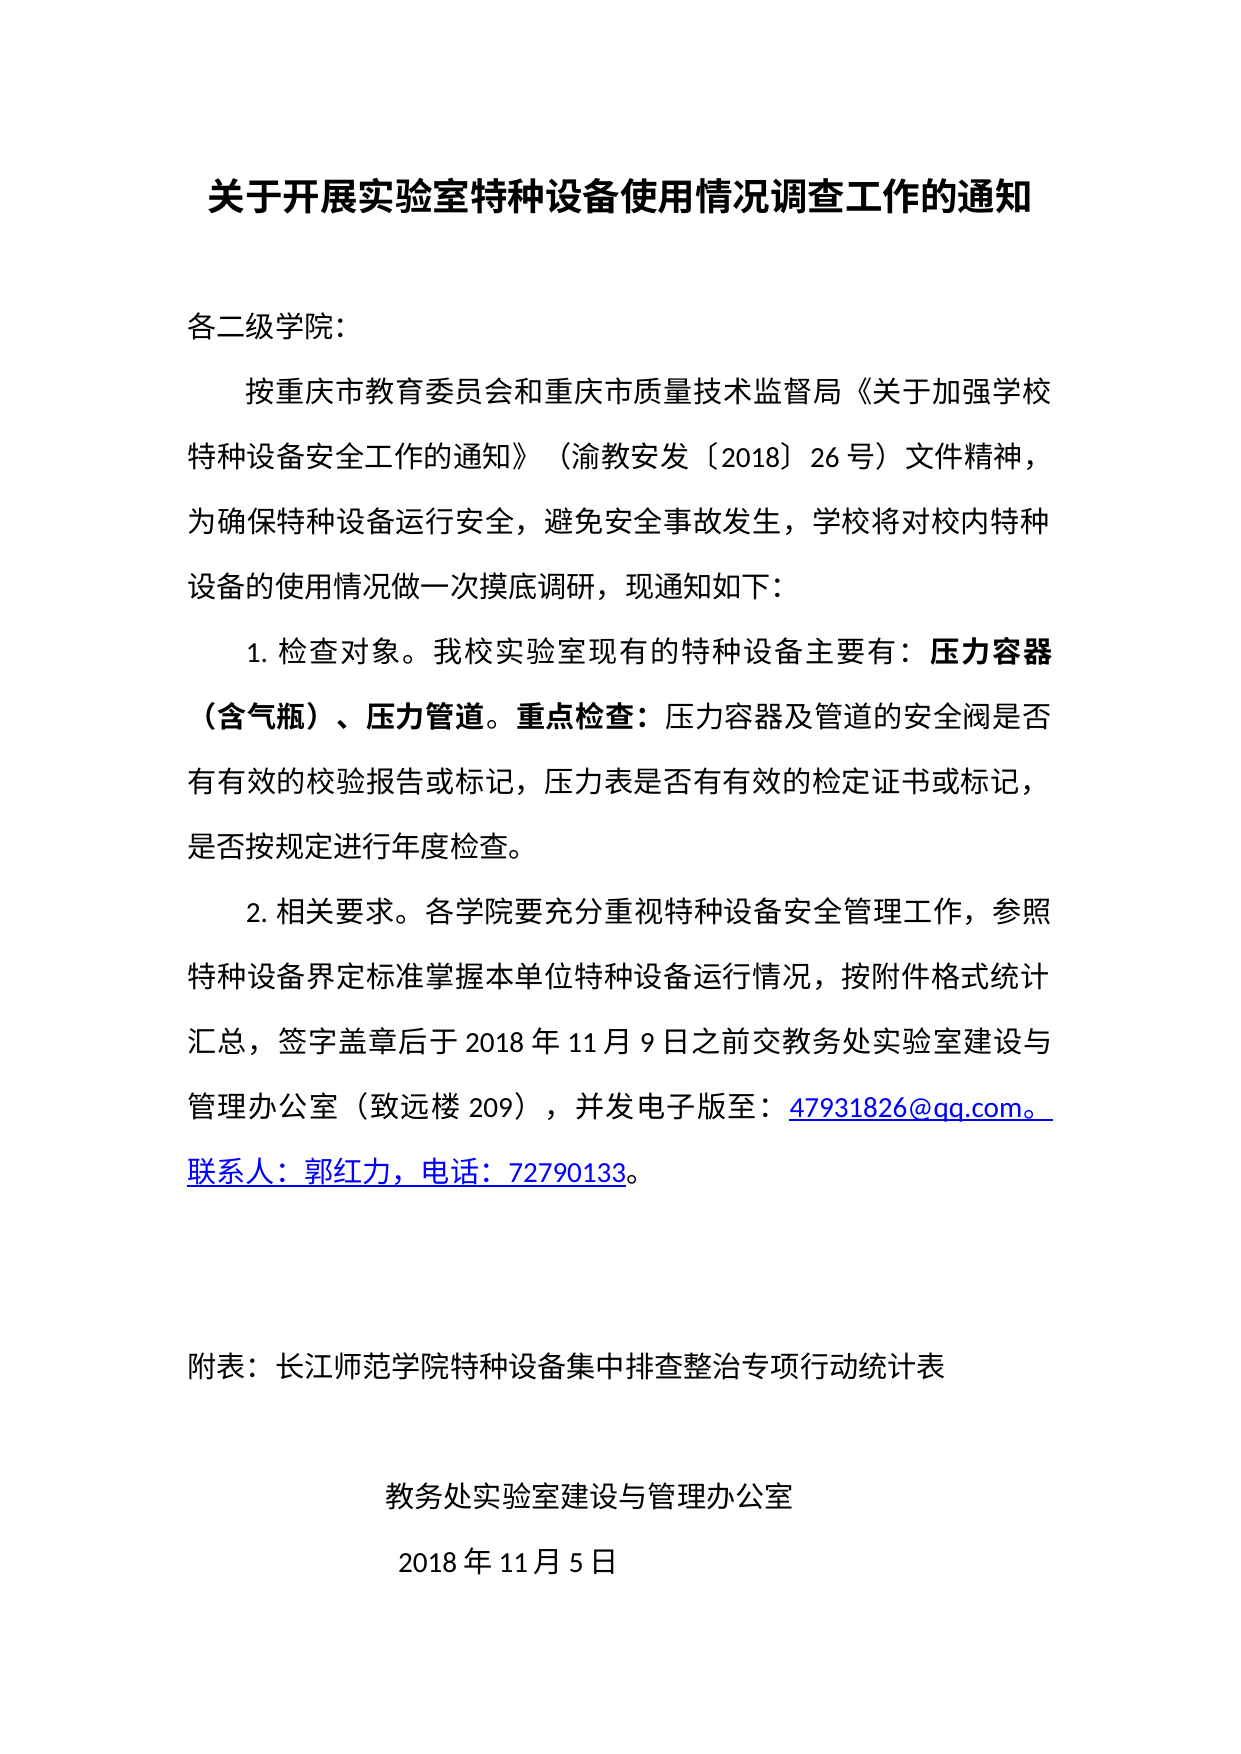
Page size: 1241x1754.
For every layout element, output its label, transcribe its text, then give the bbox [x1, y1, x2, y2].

text 按重庆市教育委员会和重庆市质量技术监督局《关于加强学校特种设备安全工作的通知》（渝教安发〔2018〕26号）文件精神，为确保特种设备运行安全，避免安全事故发生，学校将对校内特种设备的使用情况做一次摸底调研，现通知如下： [187, 357, 1053, 617]
text 2018年11月5日 [187, 1527, 1053, 1592]
text 教务处实验室建设与管理办公室 [187, 1462, 1053, 1527]
text 各二级学院： [187, 292, 1053, 357]
text 1. 检查对象。我校实验室现有的特种设备主要有：压力容器（含气瓶）、压力管道。重点检查：压力容器及管道的安全阀是否有有效的校验报告或标记，压力表是否有有效的检定证书或标记，是否按规定进行年度检查。 [187, 617, 1053, 877]
text 关于开展实验室特种设备使用情况调查工作的通知 [187, 162, 1053, 227]
text 附表：长江师范学院特种设备集中排查整治专项行动统计表 [187, 1332, 1053, 1397]
text 2. 相关要求。各学院要充分重视特种设备安全管理工作，参照特种设备界定标准掌握本单位特种设备运行情况，按附件格式统计汇总，签字盖章后于2018年11月9日之前交教务处实验室建设与管理办公室（致远楼209），并发电子版至：47931826@qq.com。联系人：郭红力，电话：72790133。 [187, 877, 1053, 1202]
